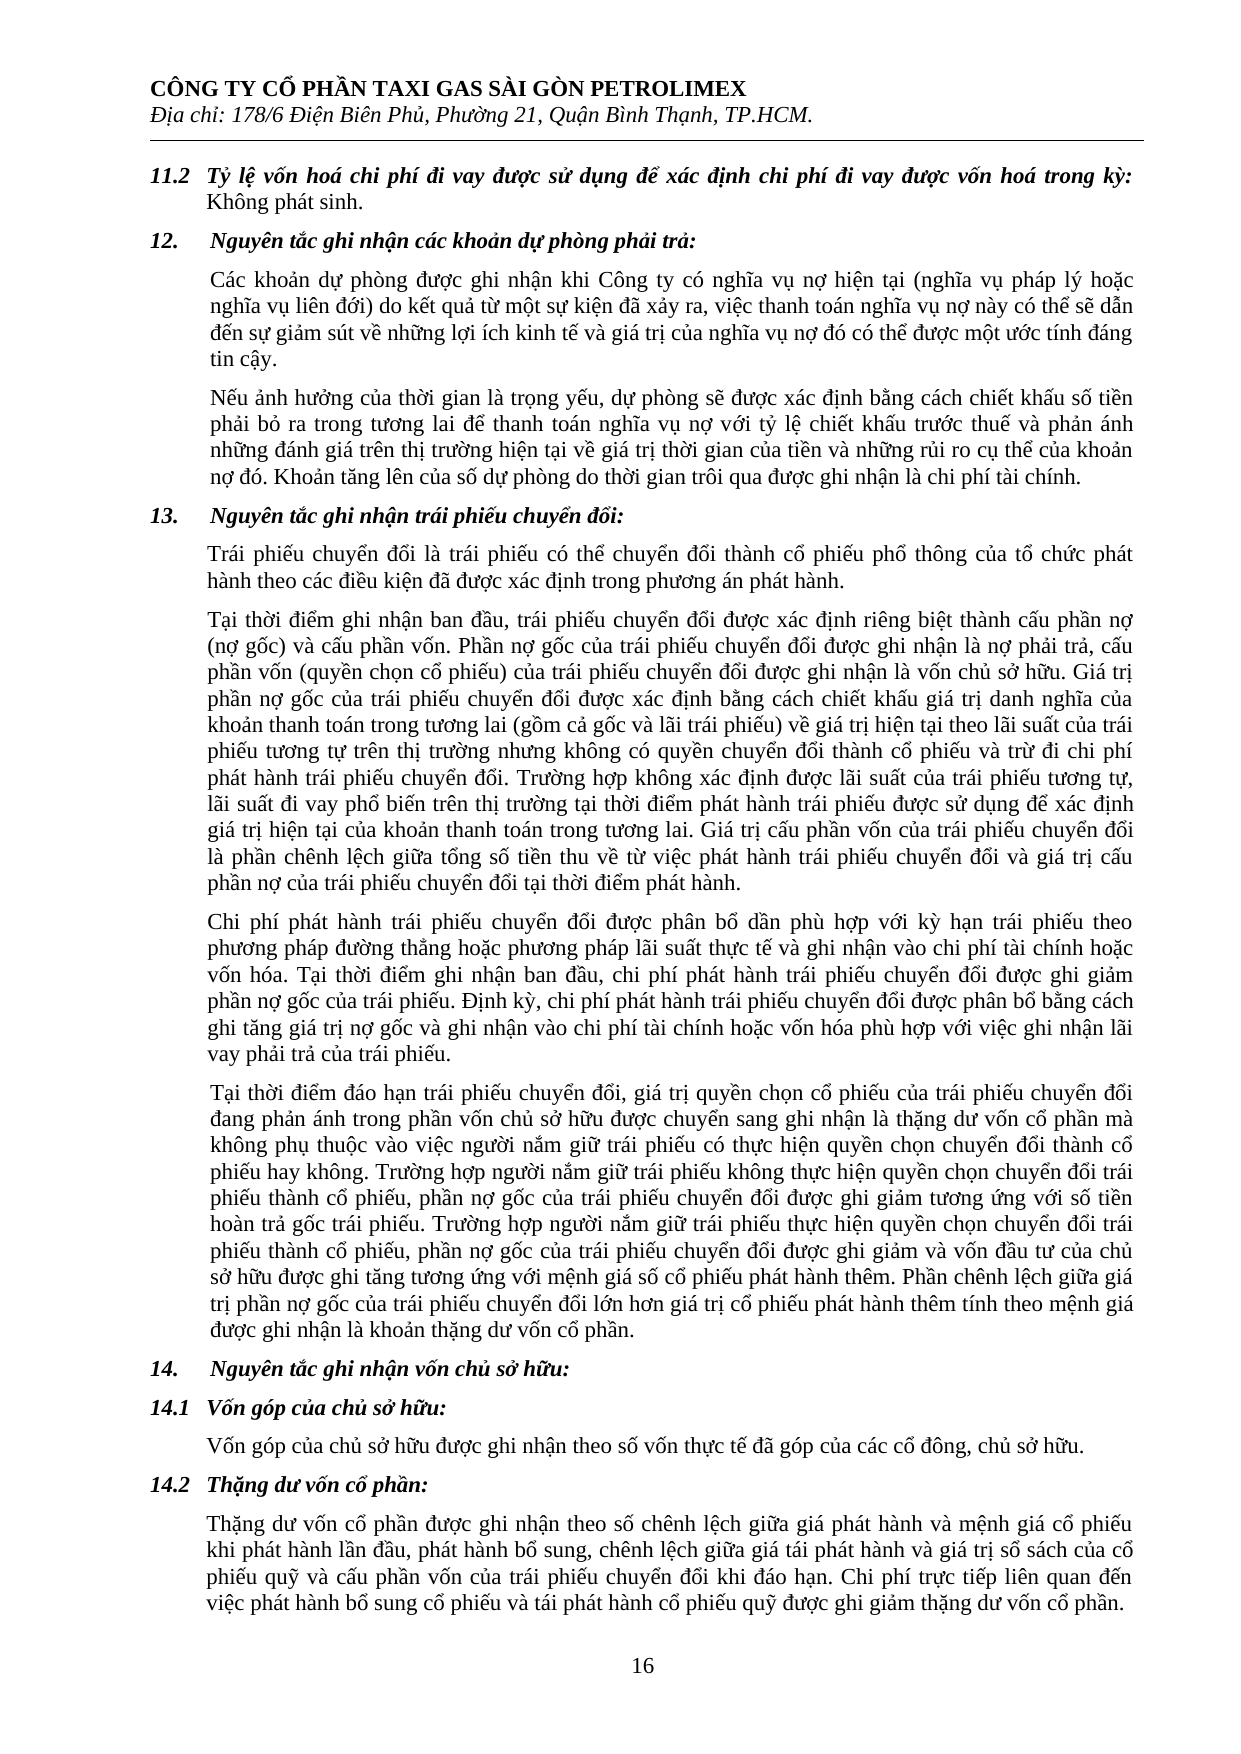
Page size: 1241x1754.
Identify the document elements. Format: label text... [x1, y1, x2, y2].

text Tại thời điểm ghi nhận ban đầu, trái phiếu chuyển đổi được xác định riêng biệt thành cấu phần nợ (nợ gốc) và cấu phần vốn. Phần nợ gốc của trái phiếu chuyển đổi được ghi nhận là nợ phải trả, cấu phần vốn (quyền chọn cổ phiếu) của trái phiếu chuyển đổi được ghi nhận là vốn chủ sở hữu. Giá trị phần nợ gốc của trái phiếu chuyển đổi được xác định bằng cách chiết khấu giá trị danh nghĩa của khoản thanh toán trong tương lai (gồm cả gốc và lãi trái phiếu) về giá trị hiện tại theo lãi suất của trái phiếu tương tự trên thị trường nhưng không có quyền chuyển đổi thành cổ phiếu và trừ đi chi phí phát hành trái phiếu chuyển đổi. Trường hợp không xác định được lãi suất của trái phiếu tương tự, lãi suất đi vay phổ biến trên thị trường tại thời điểm phát hành trái phiếu được sử dụng để xác định giá trị hiện tại của khoản thanh toán trong tương lai. Giá trị cấu phần vốn của trái phiếu chuyển đổi là phần chênh lệch giữa tổng số tiền thu về từ việc phát hành trái phiếu chuyển đổi và giá trị cấu phần nợ của trái phiếu chuyển đổi tại thời điểm phát hành. [207, 606, 1135, 896]
text Thặng dư vốn cổ phần được ghi nhận theo số chênh lệch giữa giá phát hành và mệnh giá cổ phiếu khi phát hành lần đầu, phát hành bổ sung, chênh lệch giữa giá tái phát hành và giá trị sổ sách của cổ phiếu quỹ và cấu phần vốn của trái phiếu chuyển đổi khi đáo hạn. Chi phí trực tiếp liên quan đến việc phát hành bổ sung cổ phiếu và tái phát hành cổ phiếu quỹ được ghi giảm thặng dư vốn cổ phần. [206, 1510, 1135, 1616]
text Chi phí phát hành trái phiếu chuyển đổi được phân bổ dần phù hợp với kỳ hạn trái phiếu theo phương pháp đường thẳng hoặc phương pháp lãi suất thực tế và ghi nhận vào chi phí tài chính hoặc vốn hóa. Tại thời điểm ghi nhận ban đầu, chi phí phát hành trái phiếu chuyển đổi được ghi giảm phần nợ gốc của trái phiếu. Định kỳ, chi phí phát hành trái phiếu chuyển đổi được phân bổ bằng cách ghi tăng giá trị nợ gốc và ghi nhận vào chi phí tài chính hoặc vốn hóa phù hợp với việc ghi nhận lãi vay phải trả của trái phiếu. [207, 908, 1135, 1066]
list Tỷ lệ vốn hoá chi phí đi vay được sử dụng để xác định chi phí đi vay được vốn hoá trong kỳ: Không phát sinh. [150, 162, 1135, 214]
text Nếu ảnh hưởng của thời gian là trọng yếu, dự phòng sẽ được xác định bằng cách chiết khấu số tiền phải bỏ ra trong tương lai để thanh toán nghĩa vụ nợ với tỷ lệ chiết khấu trước thuế và phản ánh những đánh giá trên thị trường hiện tại về giá trị thời gian của tiền và những rủi ro cụ thể của khoản nợ đó. Khoản tăng lên của số dự phòng do thời gian trôi qua được ghi nhận là chi phí tài chính. [210, 384, 1135, 489]
list Nguyên tắc ghi nhận các khoản dự phòng phải trả: [150, 227, 1135, 253]
list Nguyên tắc ghi nhận trái phiếu chuyển đổi: [150, 502, 1135, 528]
text Vốn góp của chủ sở hữu được ghi nhận theo số vốn thực tế đã góp của các cổ đông, chủ sở hữu. [206, 1432, 1135, 1459]
list Nguyên tắc ghi nhận vốn chủ sở hữu: [150, 1355, 1135, 1381]
text Tại thời điểm đáo hạn trái phiếu chuyển đổi, giá trị quyền chọn cổ phiếu của trái phiếu chuyển đổi đang phản ánh trong phần vốn chủ sở hữu được chuyển sang ghi nhận là thặng dư vốn cổ phần mà không phụ thuộc vào việc người nắm giữ trái phiếu có thực hiện quyền chọn chuyển đổi thành cổ phiếu hay không. Trường hợp người nắm giữ trái phiếu không thực hiện quyền chọn chuyển đổi trái phiếu thành cổ phiếu, phần nợ gốc của trái phiếu chuyển đổi được ghi giảm tương ứng với số tiền hoàn trả gốc trái phiếu. Trường hợp người nắm giữ trái phiếu thực hiện quyền chọn chuyển đổi trái phiếu thành cổ phiếu, phần nợ gốc của trái phiếu chuyển đổi được ghi giảm và vốn đầu tư của chủ sở hữu được ghi tăng tương ứng với mệnh giá số cổ phiếu phát hành thêm. Phần chênh lệch giữa giá trị phần nợ gốc của trái phiếu chuyển đổi lớn hơn giá trị cổ phiếu phát hành thêm tính theo mệnh giá được ghi nhận là khoản thặng dư vốn cổ phần. [210, 1079, 1135, 1342]
text Trái phiếu chuyển đổi là trái phiếu có thể chuyển đổi thành cổ phiếu phổ thông của tổ chức phát hành theo các điều kiện đã được xác định trong phương án phát hành. [207, 541, 1135, 593]
text Các khoản dự phòng được ghi nhận khi Công ty có nghĩa vụ nợ hiện tại (nghĩa vụ pháp lý hoặc nghĩa vụ liên đới) do kết quả từ một sự kiện đã xảy ra, việc thanh toán nghĩa vụ nợ này có thể sẽ dẫn đến sự giảm sút về những lợi ích kinh tế và giá trị của nghĩa vụ nợ đó có thể được một ước tính đáng tin cậy. [210, 266, 1135, 371]
list Vốn góp của chủ sở hữu: [150, 1394, 1135, 1420]
list Thặng dư vốn cổ phần: [150, 1471, 1135, 1498]
